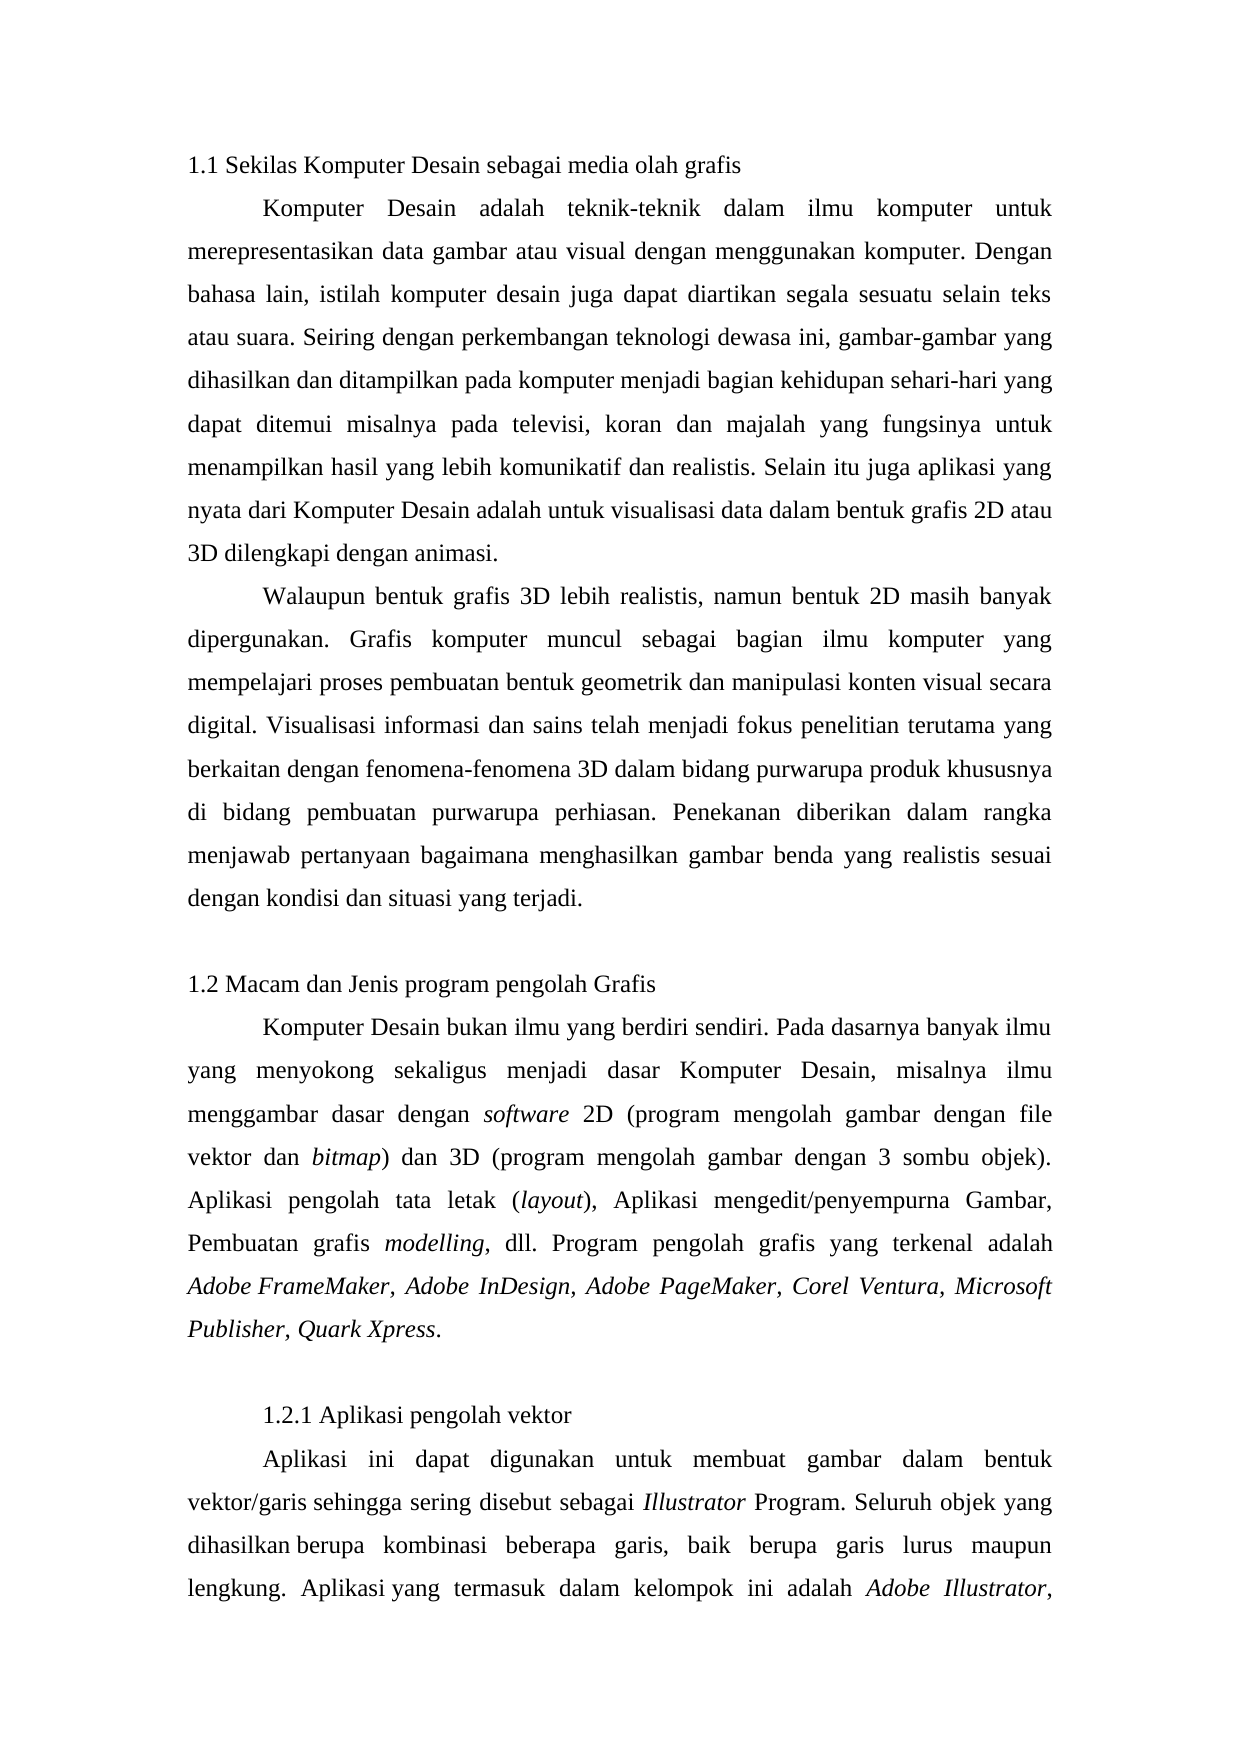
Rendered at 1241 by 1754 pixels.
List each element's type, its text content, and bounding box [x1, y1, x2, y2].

text 1.2.1 Aplikasi pengolah vektor [187, 1401, 1053, 1429]
text 1.1 Sekilas Komputer Desain sebagai media olah grafis [187, 150, 1053, 179]
subtitle Komputer Desain bukan ilmu yang berdiri sendiri. Pada dasarnya banyak ilmu yang menyokong sekaligus menjadi dasar Komputer Desain, misalnya ilmu menggambar dasar dengan software 2D (program mengolah gambar dengan file vektor dan bitmap) dan 3D (program mengolah gambar dengan 3 sombu objek). Aplikasi pengolah tata letak (layout), Aplikasi mengedit/penyempurna Gambar, Pembuatan grafis modelling, dll. Program pengolah grafis yang terkenal adalah Adobe FrameMaker, Adobe InDesign, Adobe PageMaker, Corel Ventura, Microsoft Publisher, Quark Xpress. [187, 1012, 1053, 1343]
text Walaupun bentuk grafis 3D lebih realistis, namun bentuk 2D masih banyak dipergunakan. Grafis komputer muncul sebagai bagian ilmu komputer yang mempelajari proses pembuatan bentuk geometrik dan manipulasi konten visual secara digital. Visualisasi informasi dan sains telah menjadi fokus penelitian terutama yang berkaitan dengan fenomena-fenomena 3D dalam bidang purwarupa produk khususnya di bidang pembuatan purwarupa perhiasan. Penekanan diberikan dalam rangka menjawab pertanyaan bagaimana menghasilkan gambar benda yang realistis sesuai dengan kondisi dan situasi yang terjadi. [187, 581, 1053, 912]
text Komputer Desain adalah teknik-teknik dalam ilmu komputer untuk merepresentasikan data gambar atau visual dengan menggunakan komputer. Dengan bahasa lain, istilah komputer desain juga dapat diartikan segala sesuatu selain teks atau suara. Seiring dengan perkembangan teknologi dewasa ini, gambar-gambar yang dihasilkan dan ditampilkan pada komputer menjadi bagian kehidupan sehari-hari yang dapat ditemui misalnya pada televisi, koran dan majalah yang fungsinya untuk menampilkan hasil yang lebih komunikatif dan realistis. Selain itu juga aplikasi yang nyata dari Komputer Desain adalah untuk visualisasi data dalam bentuk grafis 2D atau 3D dilengkapi dengan animasi. [187, 193, 1053, 567]
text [187, 1444, 1053, 1602]
text 1.2 Macam dan Jenis program pengolah Grafis [187, 969, 1053, 998]
